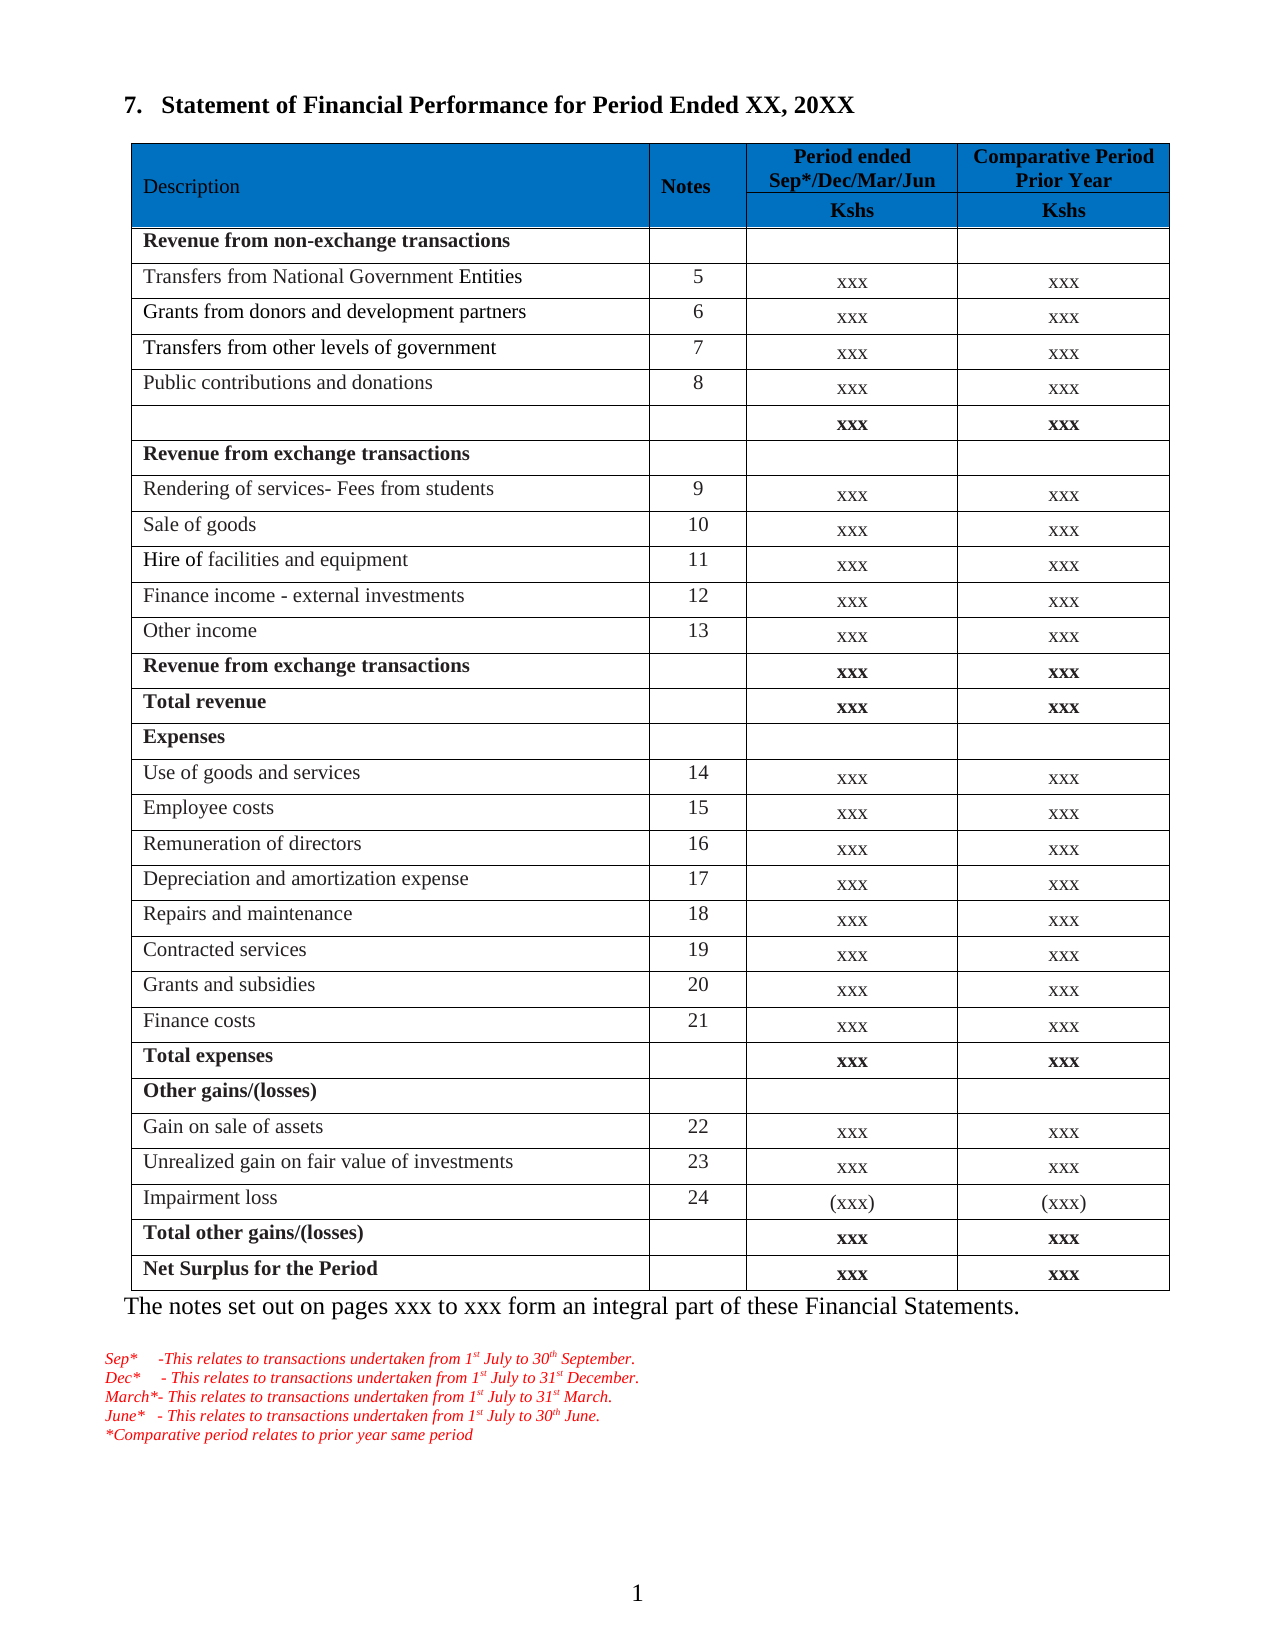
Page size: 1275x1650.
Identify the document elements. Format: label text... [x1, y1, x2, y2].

table_cell xxx [958, 335, 1169, 369]
table_cell xxx [958, 654, 1169, 688]
table_cell Repairs and maintenance [132, 901, 649, 936]
table_cell Depreciation and amortization expense [132, 866, 649, 900]
table_cell Remuneration of directors [132, 831, 649, 865]
table_cell [650, 724, 746, 759]
table_cell Revenue from exchange transactions [132, 654, 649, 688]
table_cell 22 [650, 1114, 746, 1148]
table_cell Total other gains/(losses) [132, 1220, 649, 1254]
table_cell Net Surplus for the Period [132, 1256, 649, 1290]
table_cell [958, 1079, 1169, 1113]
table_cell xxx [958, 866, 1169, 900]
table_cell xxx [747, 901, 957, 936]
table_cell Total expenses [132, 1043, 649, 1077]
table_cell xxx [958, 1043, 1169, 1077]
table_cell xxx [958, 901, 1169, 936]
table_cell xxx [958, 406, 1169, 440]
table_cell xxx [958, 795, 1169, 829]
table_cell 20 [650, 972, 746, 1007]
table_cell Rendering of services- Fees from students [132, 476, 649, 511]
table_cell [747, 441, 957, 475]
table_cell [958, 441, 1169, 475]
table_cell Transfers from National Government Entities [132, 264, 649, 298]
table_cell Grants and subsidies [132, 972, 649, 1007]
table_cell Kshs [958, 193, 1169, 227]
table_cell xxx [958, 831, 1169, 865]
table_cell [958, 229, 1169, 263]
table_cell 19 [650, 937, 746, 971]
table_cell [958, 724, 1169, 759]
table_cell [650, 689, 746, 723]
table_cell xxx [747, 1043, 957, 1077]
table_cell xxx [958, 264, 1169, 298]
table_cell [650, 229, 746, 263]
table_cell 10 [650, 512, 746, 546]
table_header Period ended Sep*/Dec/Mar/Jun [747, 144, 957, 192]
table_cell [747, 724, 957, 759]
table_cell xxx [747, 370, 957, 404]
table_cell xxx [747, 831, 957, 865]
table_cell xxx [747, 1114, 957, 1148]
table_cell Expenses [132, 724, 649, 759]
table_cell xxx [958, 1149, 1169, 1184]
table_cell [650, 1079, 746, 1113]
table_cell xxx [958, 1256, 1169, 1290]
text Dec* - This relates to transactions undertaken from 1st July to 31st December. [105, 1368, 1170, 1387]
text *Comparative period relates to prior year same period [105, 1425, 1170, 1444]
table_cell xxx [747, 866, 957, 900]
table_cell [650, 406, 746, 440]
table_cell xxx [747, 1008, 957, 1042]
table_cell xxx [958, 760, 1169, 794]
table_header Comparative Period Prior Year [958, 144, 1169, 192]
table_cell Kshs [747, 193, 957, 227]
table_cell (xxx) [958, 1185, 1169, 1219]
table_cell Revenue from non-exchange transactions [132, 229, 649, 263]
table_cell xxx [958, 370, 1169, 404]
table_cell Use of goods and services [132, 760, 649, 794]
table_cell Contracted services [132, 937, 649, 971]
table_cell xxx [747, 937, 957, 971]
text March*- This relates to transactions undertaken from 1st July to 31st March. [105, 1387, 1170, 1406]
table_cell 5 [650, 264, 746, 298]
table_cell xxx [958, 583, 1169, 617]
table_cell 24 [650, 1185, 746, 1219]
table_cell xxx [747, 1256, 957, 1290]
list Statement of Financial Performance for Period Ended XX, 20XX [124, 90, 1170, 119]
table_cell 8 [650, 370, 746, 404]
table_cell xxx [958, 476, 1169, 511]
table_cell xxx [747, 618, 957, 652]
table_cell xxx [958, 689, 1169, 723]
table_cell 18 [650, 901, 746, 936]
table_cell Impairment loss [132, 1185, 649, 1219]
table_cell [747, 229, 957, 263]
table_cell 15 [650, 795, 746, 829]
table_cell [650, 654, 746, 688]
table_cell xxx [958, 1220, 1169, 1254]
table_cell 17 [650, 866, 746, 900]
table_cell xxx [747, 1220, 957, 1254]
table_cell xxx [958, 299, 1169, 334]
table_cell 11 [650, 547, 746, 582]
table_cell 21 [650, 1008, 746, 1042]
table_cell xxx [958, 1114, 1169, 1148]
table_cell xxx [958, 972, 1169, 1007]
table_cell Total revenue [132, 689, 649, 723]
table_cell xxx [747, 795, 957, 829]
table_cell Sale of goods [132, 512, 649, 546]
table_header Description [132, 144, 649, 227]
table_cell 12 [650, 583, 746, 617]
table_cell [132, 406, 649, 440]
text The notes set out on pages xxx to xxx form an integral part of these Financial Statements. [105, 1291, 1170, 1320]
table_cell xxx [958, 547, 1169, 582]
table_cell xxx [747, 512, 957, 546]
table_cell xxx [958, 618, 1169, 652]
table_cell xxx [747, 1149, 957, 1184]
table_cell xxx [747, 654, 957, 688]
table_cell Transfers from other levels of government [132, 335, 649, 369]
table_cell xxx [747, 583, 957, 617]
table_cell 9 [650, 476, 746, 511]
table_cell Other gains/(losses) [132, 1079, 649, 1113]
table_cell 16 [650, 831, 746, 865]
text June* - This relates to transactions undertaken from 1st July to 30th June. [105, 1406, 1170, 1425]
table_cell [650, 1220, 746, 1254]
table_cell xxx [747, 299, 957, 334]
table_cell 13 [650, 618, 746, 652]
table_cell [650, 1043, 746, 1077]
table_cell xxx [958, 1008, 1169, 1042]
table_cell xxx [747, 972, 957, 1007]
table_cell xxx [747, 689, 957, 723]
table_cell Unrealized gain on fair value of investments [132, 1149, 649, 1184]
table_cell Grants from donors and development partners [132, 299, 649, 334]
table_cell Employee costs [132, 795, 649, 829]
table_cell Finance income - external investments [132, 583, 649, 617]
table_cell xxx [747, 760, 957, 794]
table_cell Finance costs [132, 1008, 649, 1042]
table_cell Gain on sale of assets [132, 1114, 649, 1148]
table_cell xxx [958, 937, 1169, 971]
table_cell [747, 1079, 957, 1113]
table_cell xxx [747, 264, 957, 298]
table_cell (xxx) [747, 1185, 957, 1219]
table_cell xxx [747, 335, 957, 369]
table_header Notes [650, 144, 746, 227]
table_cell Other income [132, 618, 649, 652]
table_cell xxx [747, 406, 957, 440]
table_cell 7 [650, 335, 746, 369]
table_cell xxx [958, 512, 1169, 546]
text Sep* -This relates to transactions undertaken from 1st July to 30th September. [105, 1348, 1170, 1368]
table_cell 23 [650, 1149, 746, 1184]
table_cell 6 [650, 299, 746, 334]
table_cell xxx [747, 476, 957, 511]
table_cell Public contributions and donations [132, 370, 649, 404]
table_cell xxx [747, 547, 957, 582]
table_cell [650, 441, 746, 475]
table_cell Hire of facilities and equipment [132, 547, 649, 582]
table_cell Revenue from exchange transactions [132, 441, 649, 475]
table_cell [650, 1256, 746, 1290]
table_cell 14 [650, 760, 746, 794]
